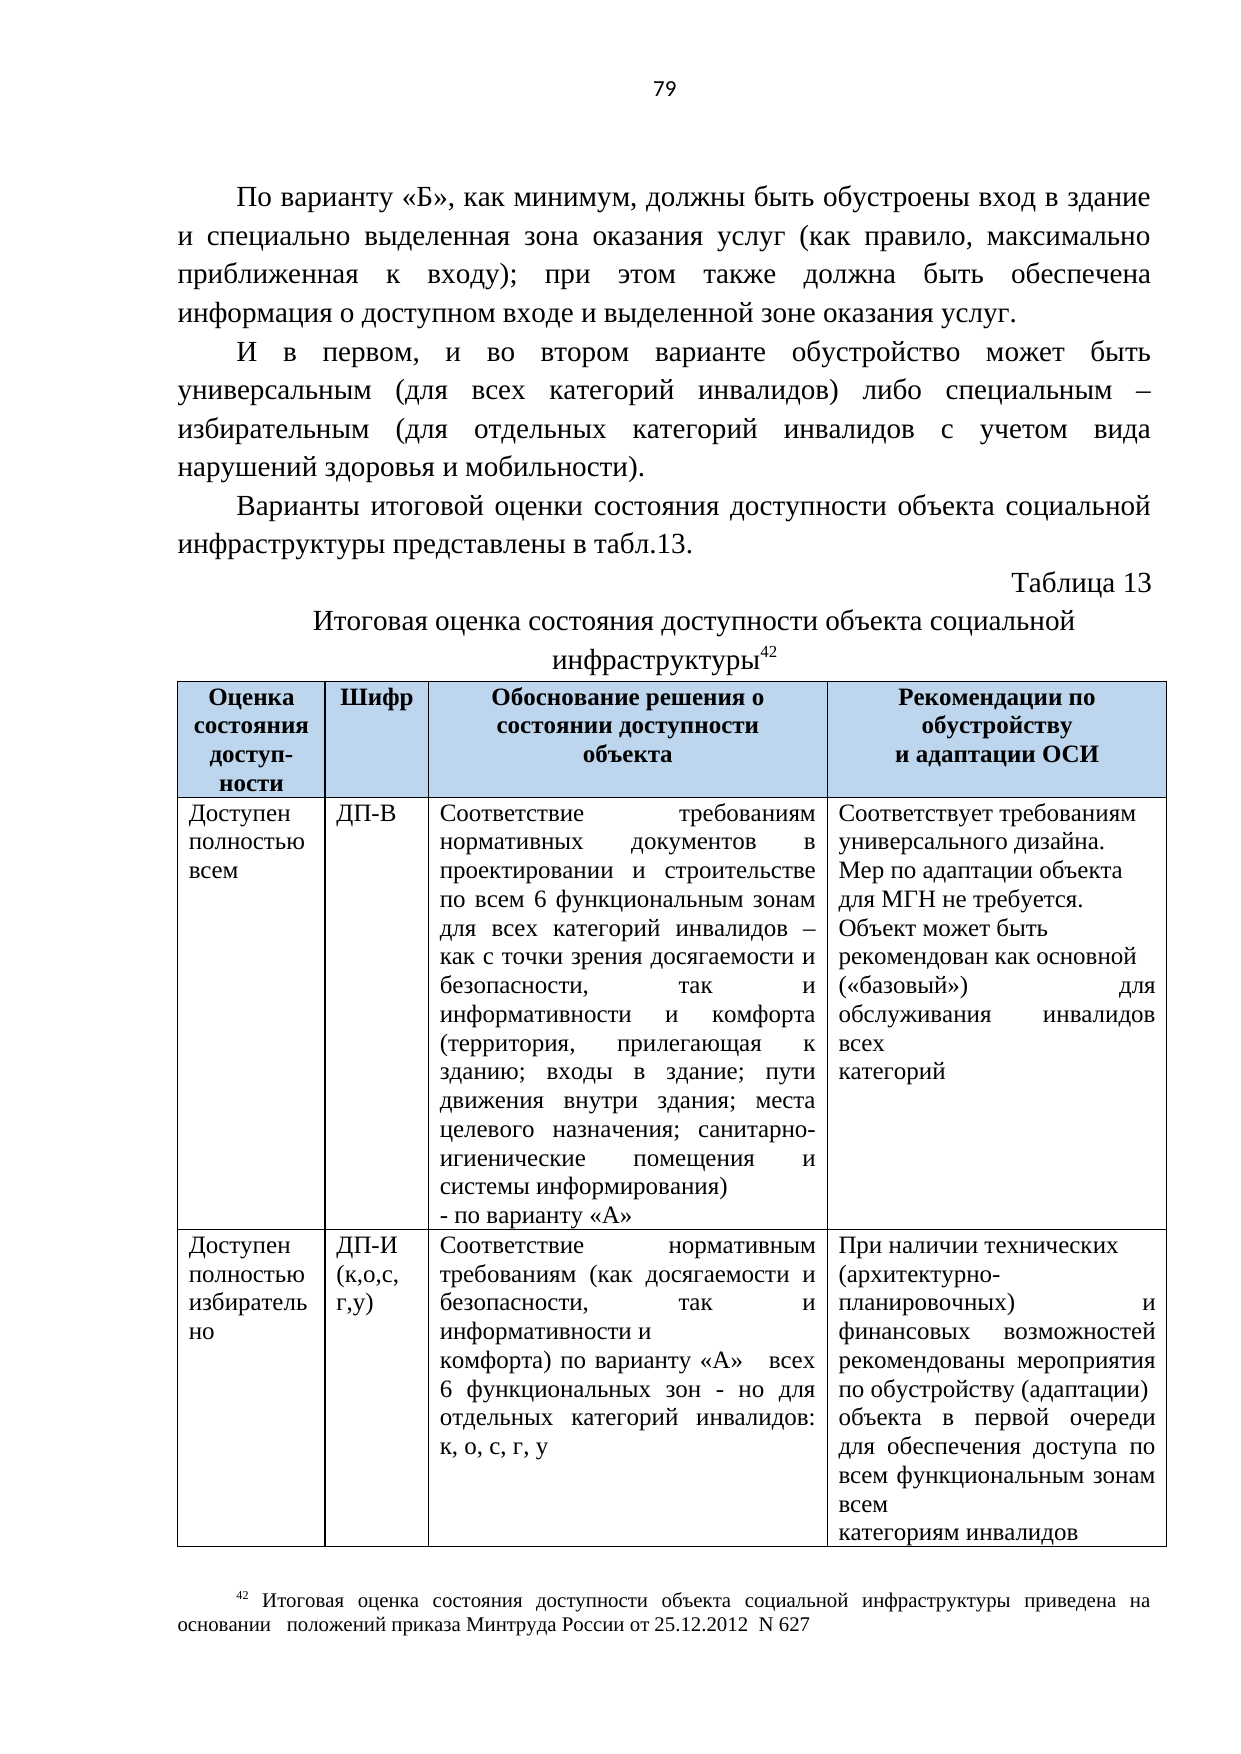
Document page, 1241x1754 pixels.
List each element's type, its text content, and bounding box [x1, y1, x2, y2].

table_cell При наличии технических (архитектурно- планировочных) и финансовых возможностей рекомендованы мероприятия по обустройству (адаптации) объекта в первой очереди для обеспечения доступа по всем функциональным зонам всем категориям инвалидов [828, 1230, 1166, 1546]
table_cell ДП-В [326, 798, 428, 1229]
table_cell Соответствие требованиям нормативных документов в проектировании и строительстве по всем 6 функциональным зонам для всех категорий инвалидов – как с точки зрения досягаемости и безопасности, так и информативности и комфорта (территория, прилегающая к зданию; входы в здание; пути движения внутри здания; места целевого назначения; санитарно- игиенические помещения и системы информирования) - по варианту «А» [429, 798, 827, 1229]
table_header Шифр [326, 682, 428, 797]
table_cell Доступен полностью всем [178, 798, 324, 1229]
list Варианты итоговой оценки состояния доступности объекта социальной инфраструктуры представлены в табл.13. [177, 488, 1152, 560]
table_cell Соответствует требованиям универсального дизайна. Мер по адаптации объекта для МГН не требуется. Объект может быть рекомендован как основной («базовый») для обслуживания инвалидов всех категорий [828, 798, 1166, 1229]
list И в первом, и во втором варианте обустройство может быть универсальным (для всех категорий инвалидов) либо специальным – избирательным (для отдельных категорий инвалидов с учетом вида нарушений здоровья и мобильности). [177, 334, 1152, 483]
table_cell Соответствие нормативным требованиям (как досягаемости и безопасности, так и информативности и комфорта) по варианту «А» всех 6 функциональных зон - но для отдельных категорий инвалидов: к, о, с, г, у [429, 1230, 827, 1546]
table_header Оценка состояния доступ-ности [178, 682, 324, 797]
table_header Рекомендации по обустройству и адаптации ОСИ [828, 682, 1166, 797]
table_cell Доступен полностью избирательно [178, 1230, 324, 1546]
table_cell ДП-И (к,о,с, г,у) [326, 1230, 428, 1546]
list По варианту «Б», как минимум, должны быть обустроены вход в здание и специально выделенная зона оказания услуг (как правило, максимально приближенная к входу); при этом также должна быть обеспечена информация о доступном входе и выделенной зоне оказания услуг. [177, 179, 1152, 329]
table_header Обоснование решения о состоянии доступности объекта [429, 682, 827, 797]
list Итоговая оценка состояния доступности объекта социальной инфраструктуры [177, 603, 1152, 676]
list Таблица 13 [177, 565, 1152, 598]
